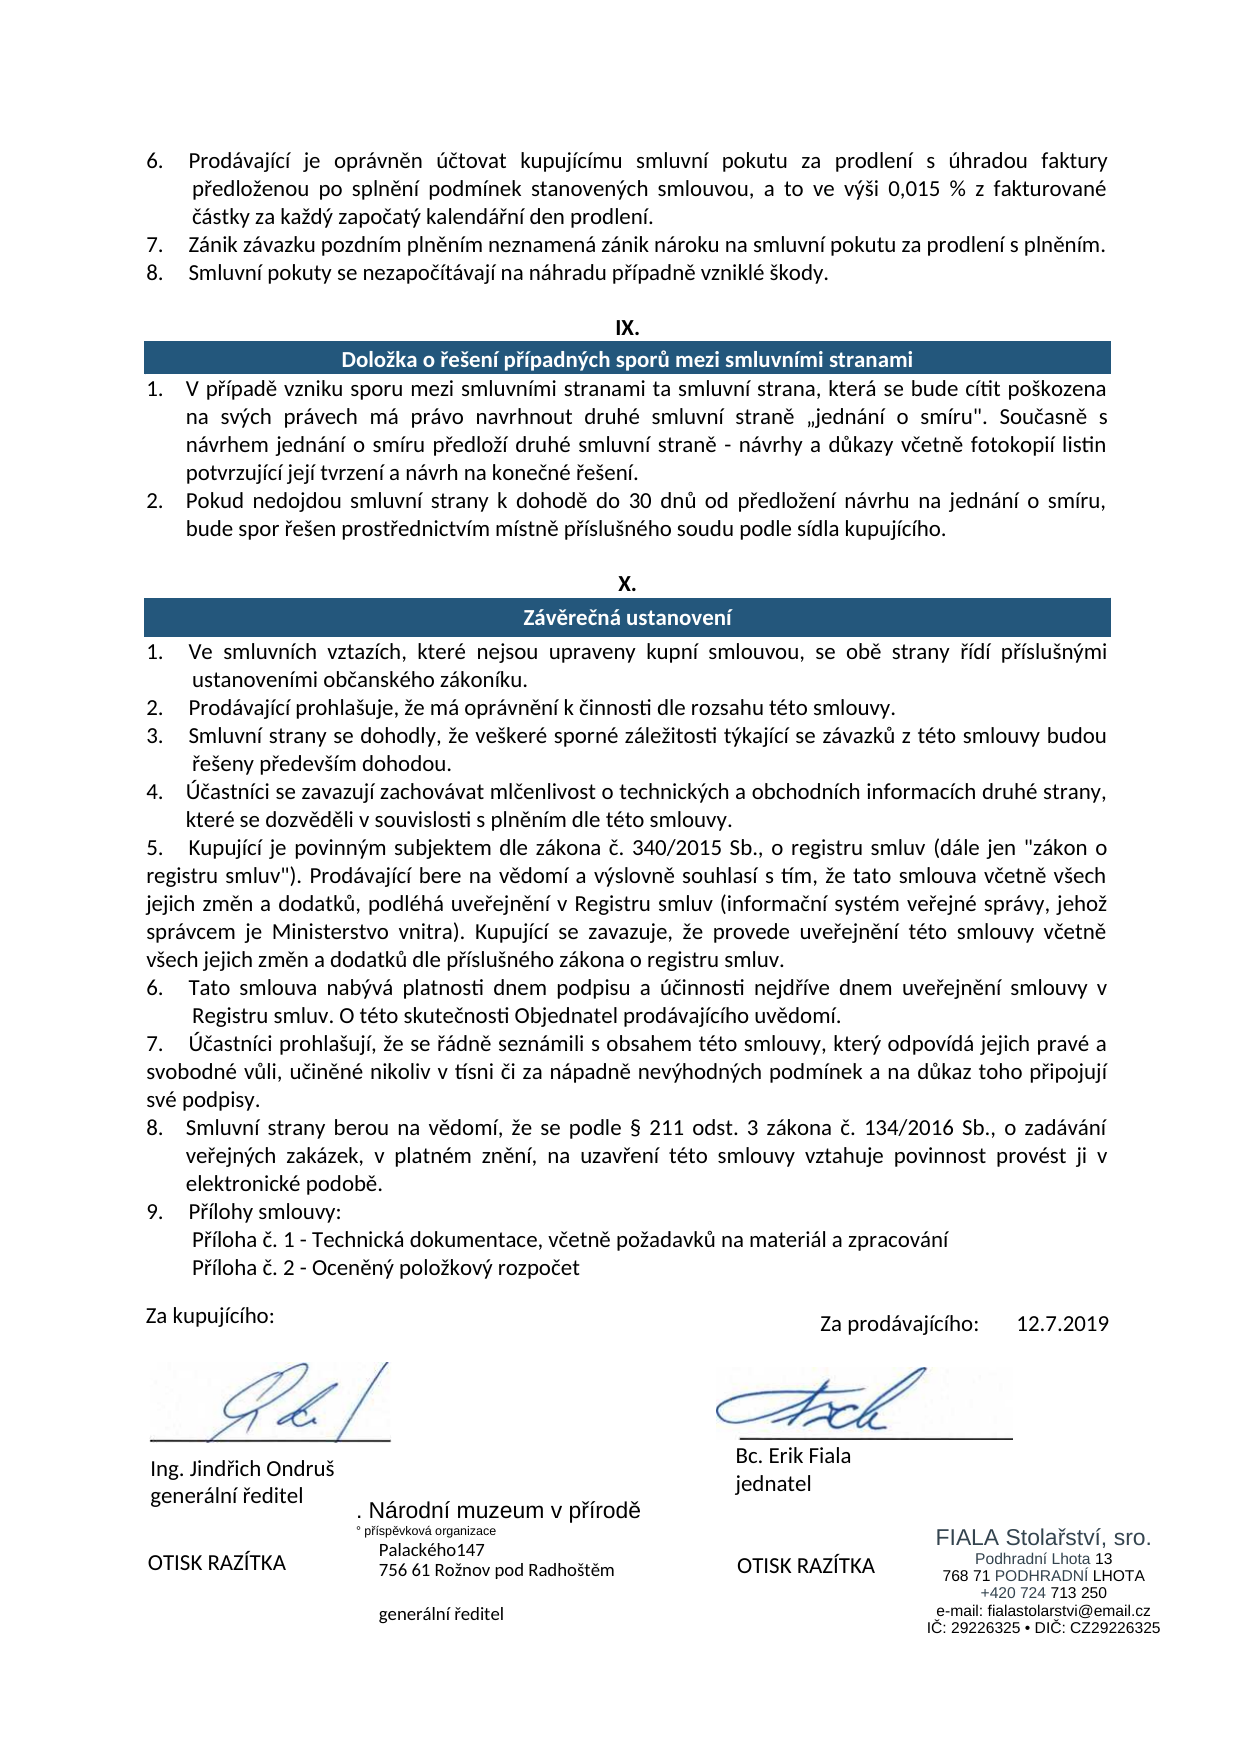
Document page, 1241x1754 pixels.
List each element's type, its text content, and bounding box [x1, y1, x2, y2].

list Účastníci prohlašují, že se řádně seznámili s obsahem této smlouvy, který odpovídá jejich pravé a svobodné vůli, učiněné nikoliv v tísni či za nápadně nevýhodných podmínek a na důkaz toho připojují své podpisy. [146, 1029, 1109, 1113]
text OTISK RAZÍTKA [148, 1548, 297, 1576]
list Kupující je povinným subjektem dle zákona č. 340/2015 Sb., o registru smluv (dále jen "zákon o registru smluv"). Prodávající bere na vědomí a výslovně souhlasí s tím, že tato smlouva včetně všech jejich změn a dodatků, podléhá uveřejnění v Registru smluv (informační systém veřejné správy, jehož správcem je Ministerstvo vnitra). Kupující se zavazuje, že provede uveřejnění této smlouvy včetně všech jejich změn a dodatků dle příslušného zákona o registru smluv. [146, 833, 1109, 973]
text Ing. Jindřich Ondruš generální ředitel [150, 1454, 392, 1510]
text Závěrečná ustanovení [146, 599, 1109, 635]
list Ve smluvních vztazích, které nejsou upraveny kupní smlouvou, se obě strany řídí příslušnými ustanoveními občanského zákoníku. [146, 637, 1109, 693]
list Smluvní strany se dohodly, že veškeré sporné záležitosti týkající se závazků z této smlouvy budou řešeny především dohodou. [146, 721, 1109, 777]
text OTISK RAZÍTKA [737, 1551, 881, 1579]
picture [716, 1367, 1013, 1440]
list Prodávající je oprávněn účtovat kupujícímu smluvní pokutu za prodlení s úhradou faktury předloženou po splnění podmínek stanovených smlouvou, a to ve výši 0,015 % z fakturované částky za každý započatý kalendářní den prodlení. [146, 146, 1109, 230]
text Palackého147 [356, 1538, 669, 1561]
text Bc. Erik Fiala jednatel [735, 1441, 858, 1497]
list Přílohy smlouvy: [146, 1197, 1109, 1226]
text Příloha č. 2 - Oceněný položkový rozpočet [146, 1253, 1109, 1282]
list Smluvní strany berou na vědomí, že se podle § 211 odst. 3 zákona č. 134/2016 Sb., o zadávání veřejných zakázek, v platném znění, na uzavření této smlouvy vztahuje povinnost provést ji v elektronické podobě. [146, 1113, 1109, 1197]
list Zánik závazku pozdním plněním neznamená zánik nároku na smluvní pokutu za prodlení s plněním. [146, 230, 1109, 258]
text Za prodávajícího: 12.7.2019 [146, 1309, 1109, 1338]
list Smluvní pokuty se nezapočítávají na náhradu případně vzniklé škody. [146, 258, 1109, 286]
text ° příspěvková organizace [356, 1524, 669, 1538]
list V případě vzniku sporu mezi smluvními stranami ta smluvní strana, která se bude cítit poškozena na svých právech má právo navrhnout druhé smluvní straně „jednání o smíru". Současně s návrhem jednání o smíru předloží druhé smluvní straně - návrhy a důkazy včetně fotokopií listin potvrzující její tvrzení a návrh na konečné řešení. [146, 374, 1109, 486]
text IX. [146, 313, 1109, 341]
text Doložka o řešení případných sporů mezi smluvními stranami [146, 343, 1109, 373]
list Prodávající prohlašuje, že má oprávnění k činnosti dle rozsahu této smlouvy. [146, 693, 1109, 721]
list Tato smlouva nabývá platnosti dnem podpisu a účinnosti nejdříve dnem uveřejnění smlouvy v Registru smluv. O této skutečnosti Objednatel prodávajícího uvědomí. [146, 973, 1109, 1029]
text 756 61 Rožnov pod Radhoštěm [356, 1561, 669, 1581]
text Podhradní Lhota 13 768 71 PODHRADNÍ LHOTA [919, 1551, 1168, 1585]
list Účastníci se zavazují zachovávat mlčenlivost o technických a obchodních informacích druhé strany, které se dozvěděli v souvislosti s plněním dle této smlouvy. [146, 777, 1109, 833]
list Pokud nedojdou smluvní strany k dohodě do 30 dnů od předložení návrhu na jednání o smíru, bude spor řešen prostřednictvím místně příslušného soudu podle sídla kupujícího. [146, 486, 1109, 542]
text X. [146, 569, 1109, 598]
text generální ředitel [356, 1602, 669, 1625]
text Příloha č. 1 - Technická dokumentace, včetně požadavků na materiál a zpracování [146, 1226, 1109, 1253]
text FIALA Stolařství, sro. [919, 1524, 1168, 1551]
text +420 724 713 250 e-mail: fialastolarstvi@email.cz IČ: 29226325 • DIČ: CZ29226325 [919, 1585, 1168, 1636]
text . Národní muzeum v přírodě [356, 1497, 669, 1524]
picture [149, 1362, 392, 1443]
